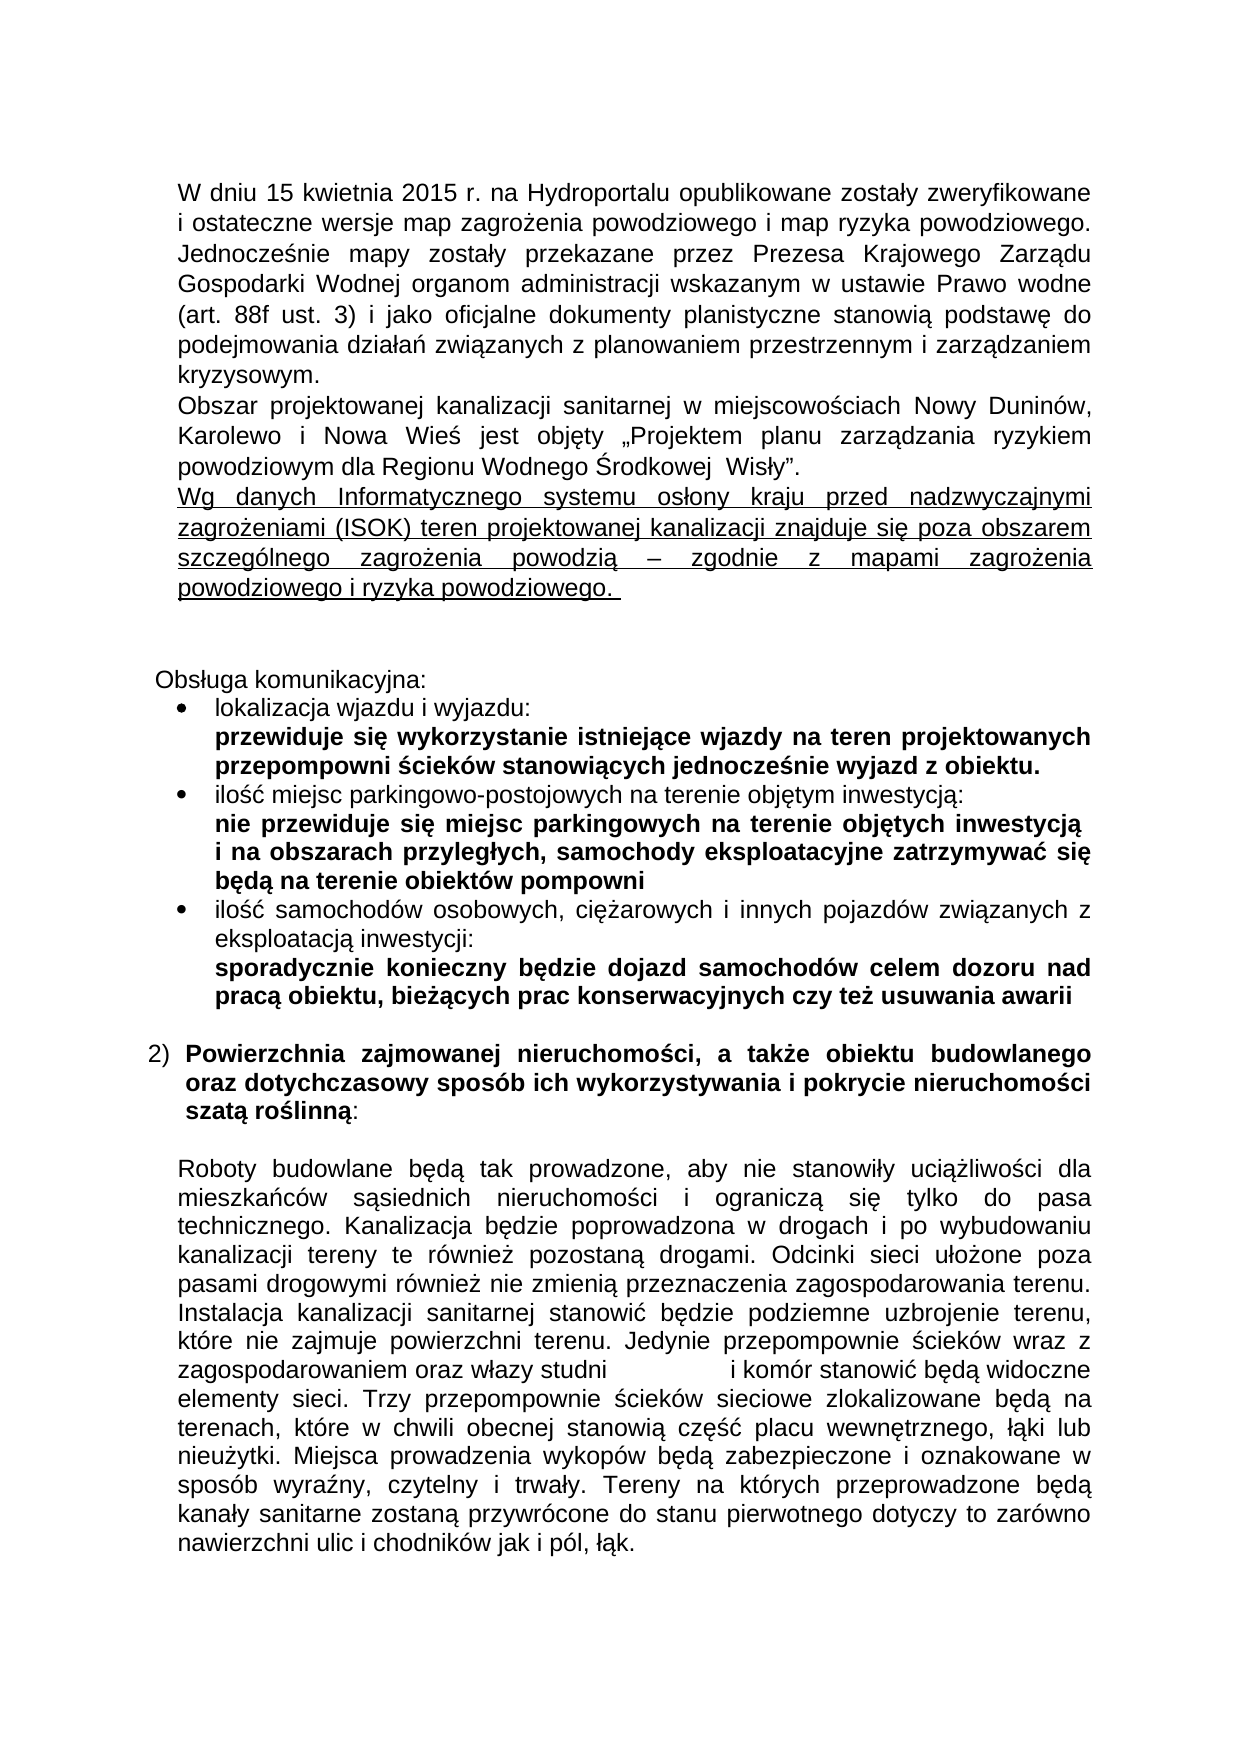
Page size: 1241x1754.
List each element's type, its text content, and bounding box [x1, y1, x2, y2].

list Powierzchnia zajmowanej nieruchomości, a także obiektu budowlanego oraz dotychczasowy sposób ich wykorzystywania i pokrycie nieruchomości szatą roślinną: [148, 1039, 1093, 1125]
text sporadycznie konieczny będzie dojazd samochodów celem dozoru nad pracą obiektu, bieżących prac konserwacyjnych czy też usuwania awarii [214, 952, 1093, 1010]
text Roboty budowlane będą tak prowadzone, aby nie stanowiły uciążliwości dla mieszkańców sąsiednich nieruchomości i ograniczą się tylko do pasa technicznego. Kanalizacja będzie poprowadzona w drogach i po wybudowaniu kanalizacji tereny te również pozostaną drogami. Odcinki sieci ułożone poza pasami drogowymi również nie zmienią przeznaczenia zagospodarowania terenu. Instalacja kanalizacji sanitarnej stanowić będzie podziemne uzbrojenie terenu, które nie zajmuje powierzchni terenu. Jedynie przepompownie ścieków wraz z zagospodarowaniem oraz włazy studni i komór stanowić będą widoczne elementy sieci. Trzy przepompownie ścieków sieciowe zlokalizowane będą na terenach, które w chwili obecnej stanowią część placu wewnętrznego, łąki lub nieużytki. Miejsca prowadzenia wykopów będą zabezpieczone i oznakowane w sposób wyraźny, czytelny i trwały. Tereny na których przeprowadzone będą kanały sanitarne zostaną przywrócone do stanu pierwotnego dotyczy to zarówno nawierzchni ulic i chodników jak i pól, łąk. [177, 1154, 1093, 1556]
text Wg danych Informatycznego systemu osłony kraju przed nadzwyczajnymi zagrożeniami (ISOK) teren projektowanej kanalizacji znajduje się poza obszarem szczególnego zagrożenia powodzią – zgodnie z mapami zagrożenia powodziowego i ryzyka powodziowego. [177, 569, 1093, 602]
text W dniu 15 kwietnia 2015 r. na Hydroportalu opublikowane zostały zweryfikowane i ostateczne wersje map zagrożenia powodziowego i map ryzyka powodziowego. Jednocześnie mapy zostały przekazane przez Prezesa Krajowego Zarządu Gospodarki Wodnej organom administracji wskazanym w ustawie Prawo wodne (art. 88f ust. 3) i jako oficjalne dokumenty planistyczne stanowią podstawę do podejmowania działań związanych z planowaniem przestrzennym i zarządzaniem kryzysowym. [177, 178, 1093, 389]
text nie przewiduje się miejsc parkingowych na terenie objętych inwestycją i na obszarach przyległych, samochody eksploatacyjne zatrzymywać się będą na terenie obiektów pompowni [214, 809, 1093, 895]
list ilość samochodów osobowych, ciężarowych i innych pojazdów związanych z eksploatacją inwestycji: [177, 895, 1093, 952]
list ilość miejsc parkingowo-postojowych na terenie objętym inwestycją: [177, 780, 1093, 809]
text Wg danych Informatycznego systemu osłony kraju przed nadzwyczajnymi zagrożeniami (ISOK) teren projektowanej kanalizacji znajduje się poza obszarem szczególnego zagrożenia powodzią – zgodnie z mapami zagrożenia powodziowego i ryzyka powodziowego. [177, 482, 1093, 568]
list lokalizacja wjazdu i wyjazdu: [177, 693, 1093, 722]
text przewiduje się wykorzystanie istniejące wjazdy na teren projektowanych przepompowni ścieków stanowiących jednocześnie wyjazd z obiektu. [214, 722, 1093, 780]
text Obsługa komunikacyjna: [148, 665, 1093, 693]
text Obszar projektowanej kanalizacji sanitarnej w miejscowościach Nowy Duninów, Karolewo i Nowa Wieś jest objęty „Projektem planu zarządzania ryzykiem powodziowym dla Regionu Wodnego Środkowej Wisły”. [177, 391, 1093, 481]
